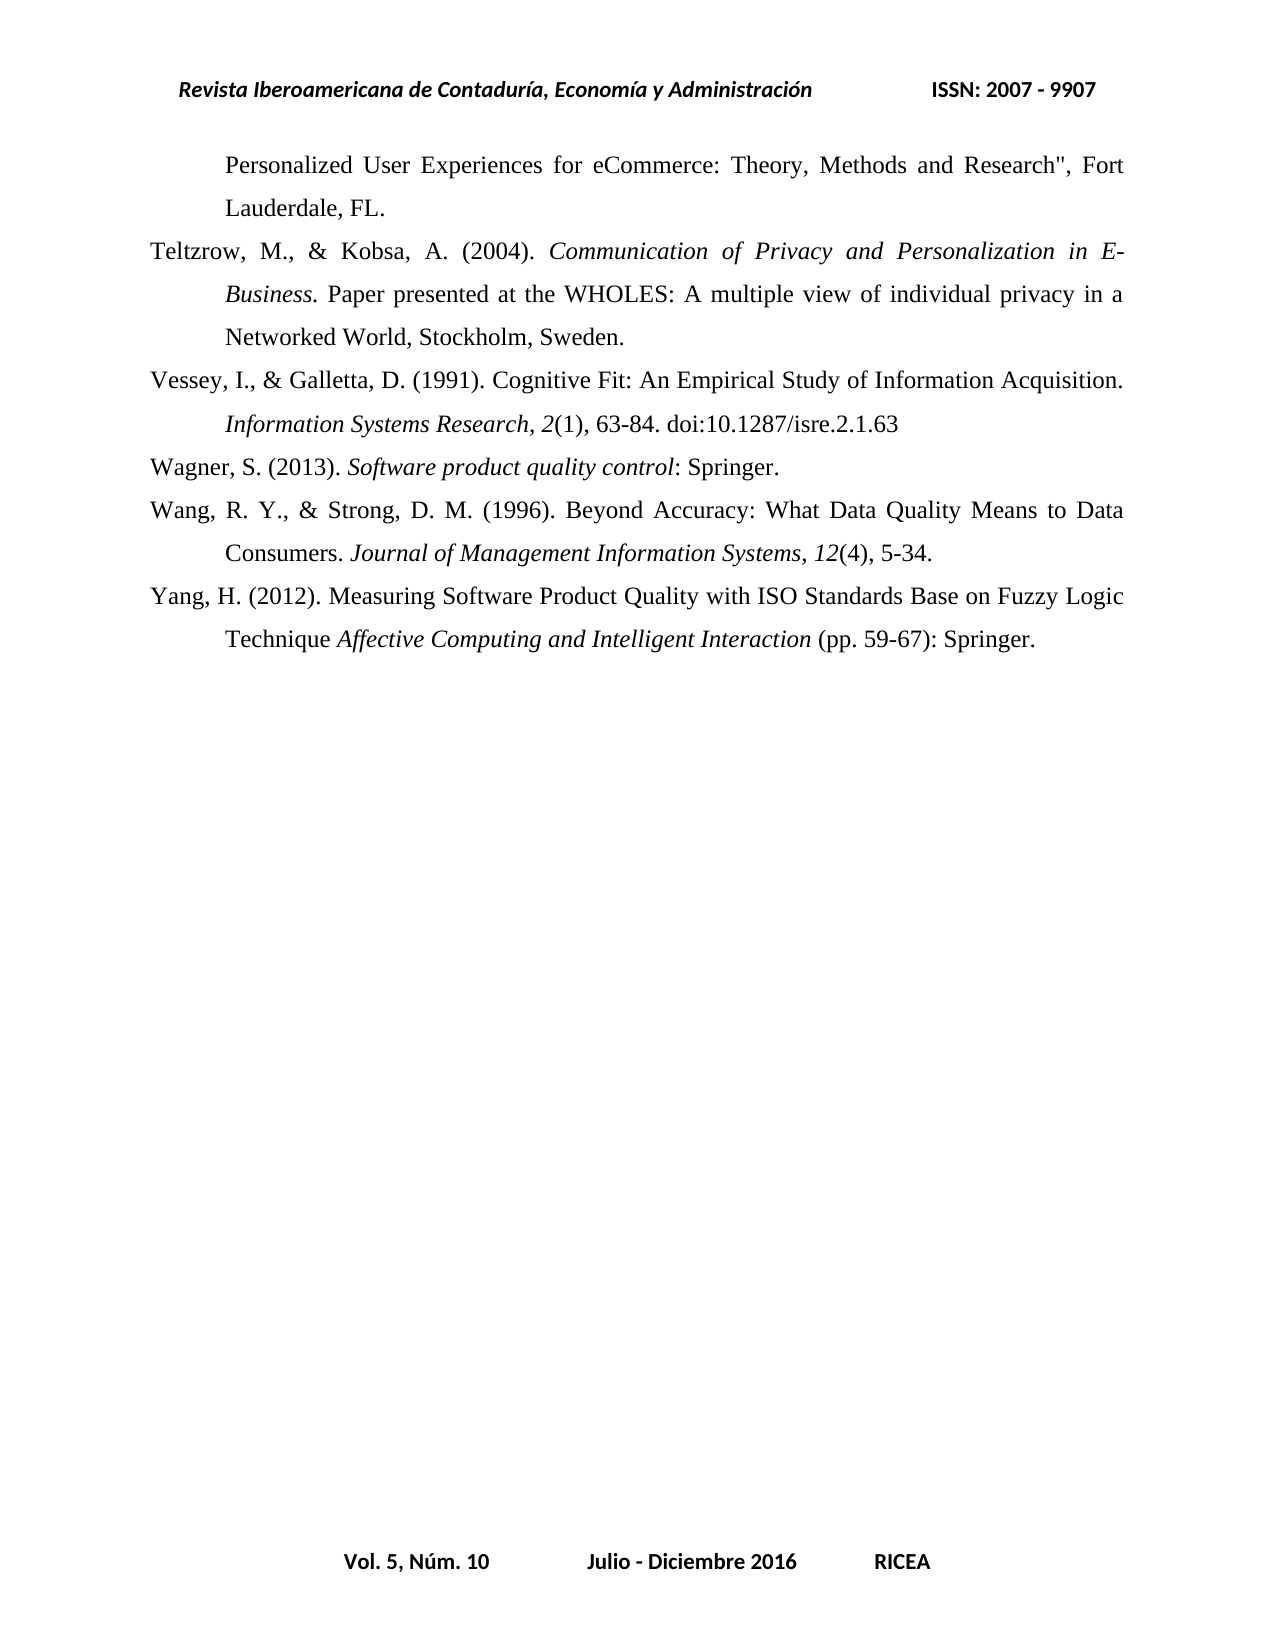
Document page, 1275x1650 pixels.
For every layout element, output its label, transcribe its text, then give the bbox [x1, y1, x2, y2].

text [150, 150, 1125, 222]
text Yang, H. (2012). Measuring Software Product Quality with ISO Standards Base on Fuzzy Logic Technique Affective Computing and Intelligent Interaction (pp. 59-67): Springer. [150, 581, 1125, 653]
text Teltzrow, M., & Kobsa, A. (2004). Communication of Privacy and Personalization in E-Business. Paper presented at the WHOLES: A multiple view of individual privacy in a Networked World, Stockholm, Sweden. [150, 236, 1125, 351]
text Vessey, I., & Galletta, D. (1991). Cognitive Fit: An Empirical Study of Information Acquisition. Information Systems Research, 2(1), 63-84. doi:10.1287/isre.2.1.63 [150, 366, 1125, 437]
text Wagner, S. (2013). Software product quality control: Springer. [150, 452, 1125, 481]
text Wang, R. Y., & Strong, D. M. (1996). Beyond Accuracy: What Data Quality Means to Data Consumers. Journal of Management Information Systems, 12(4), 5-34. [150, 495, 1125, 567]
